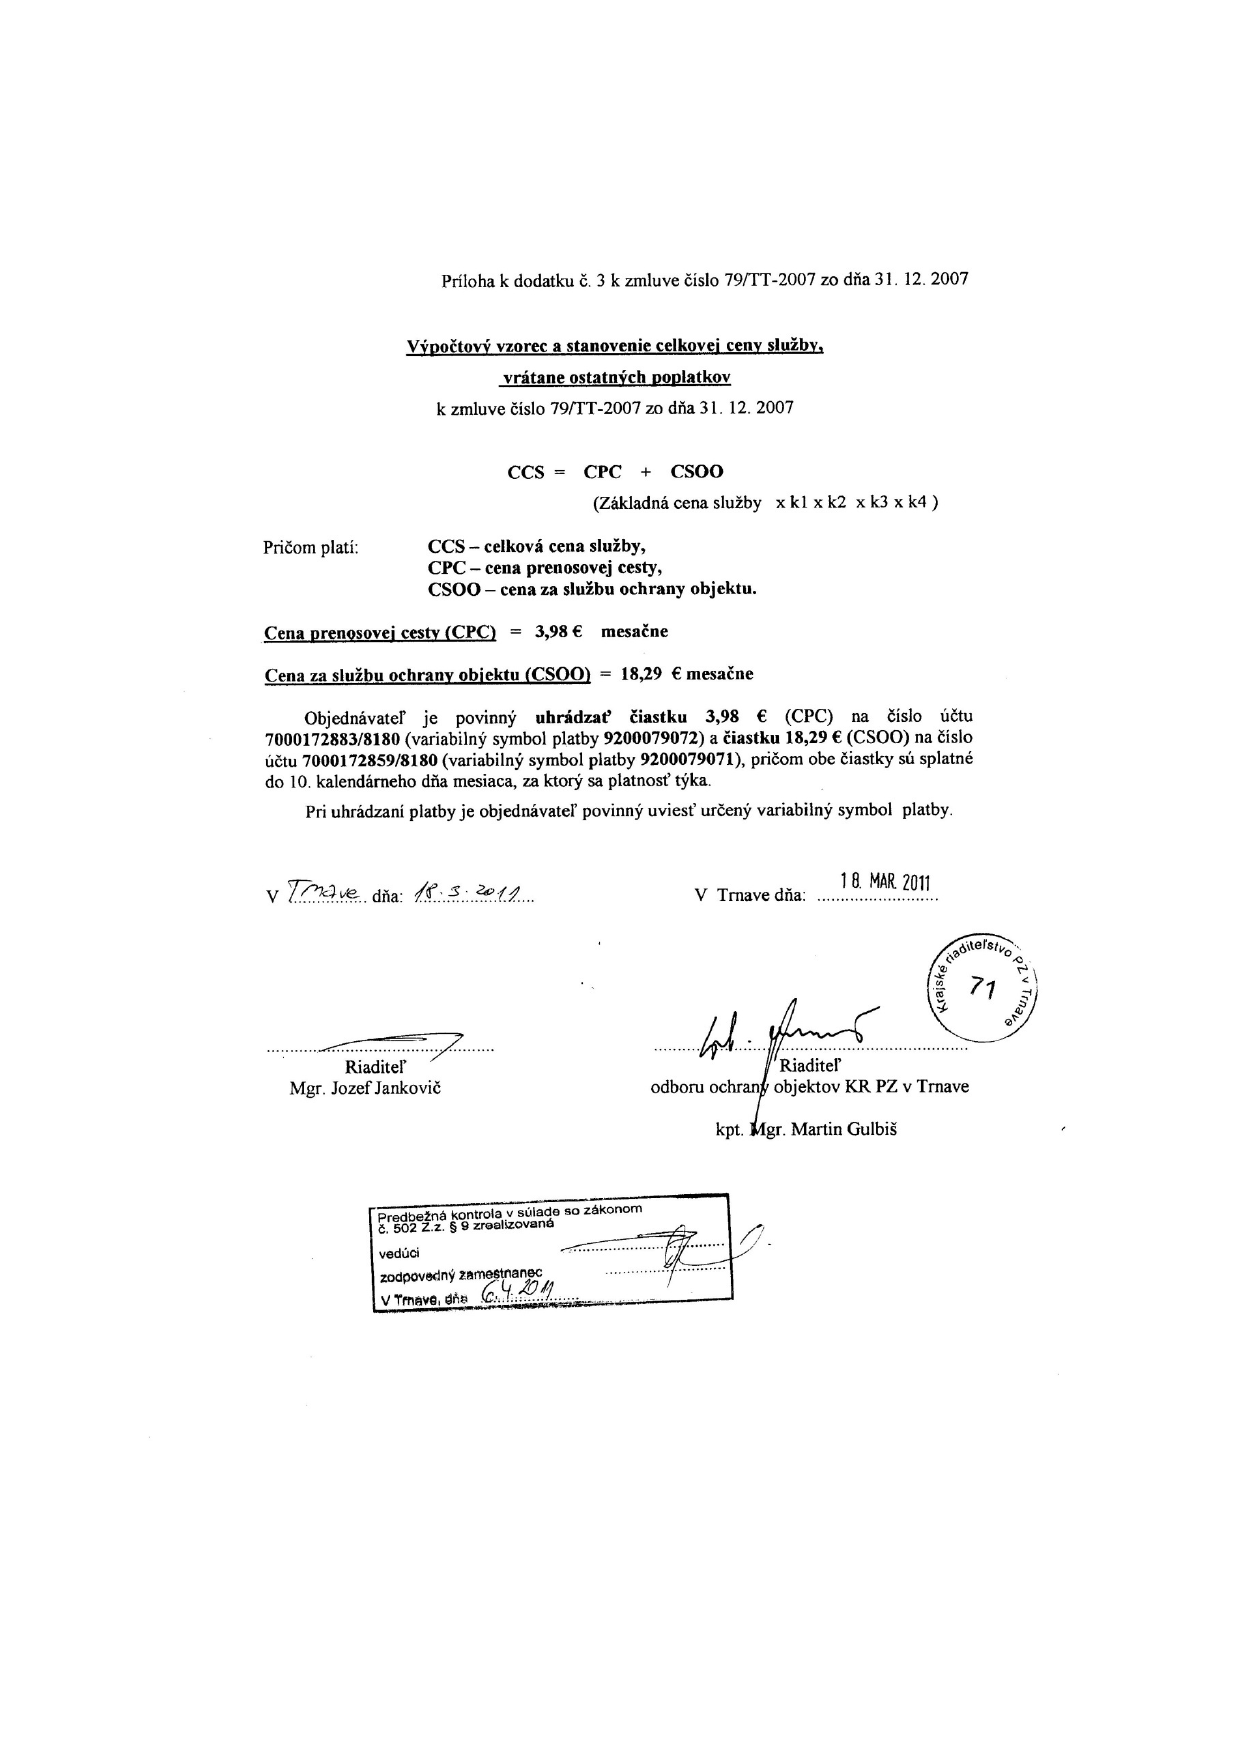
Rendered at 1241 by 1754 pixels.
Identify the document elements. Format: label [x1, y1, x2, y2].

picture [147, 147, 1093, 1449]
